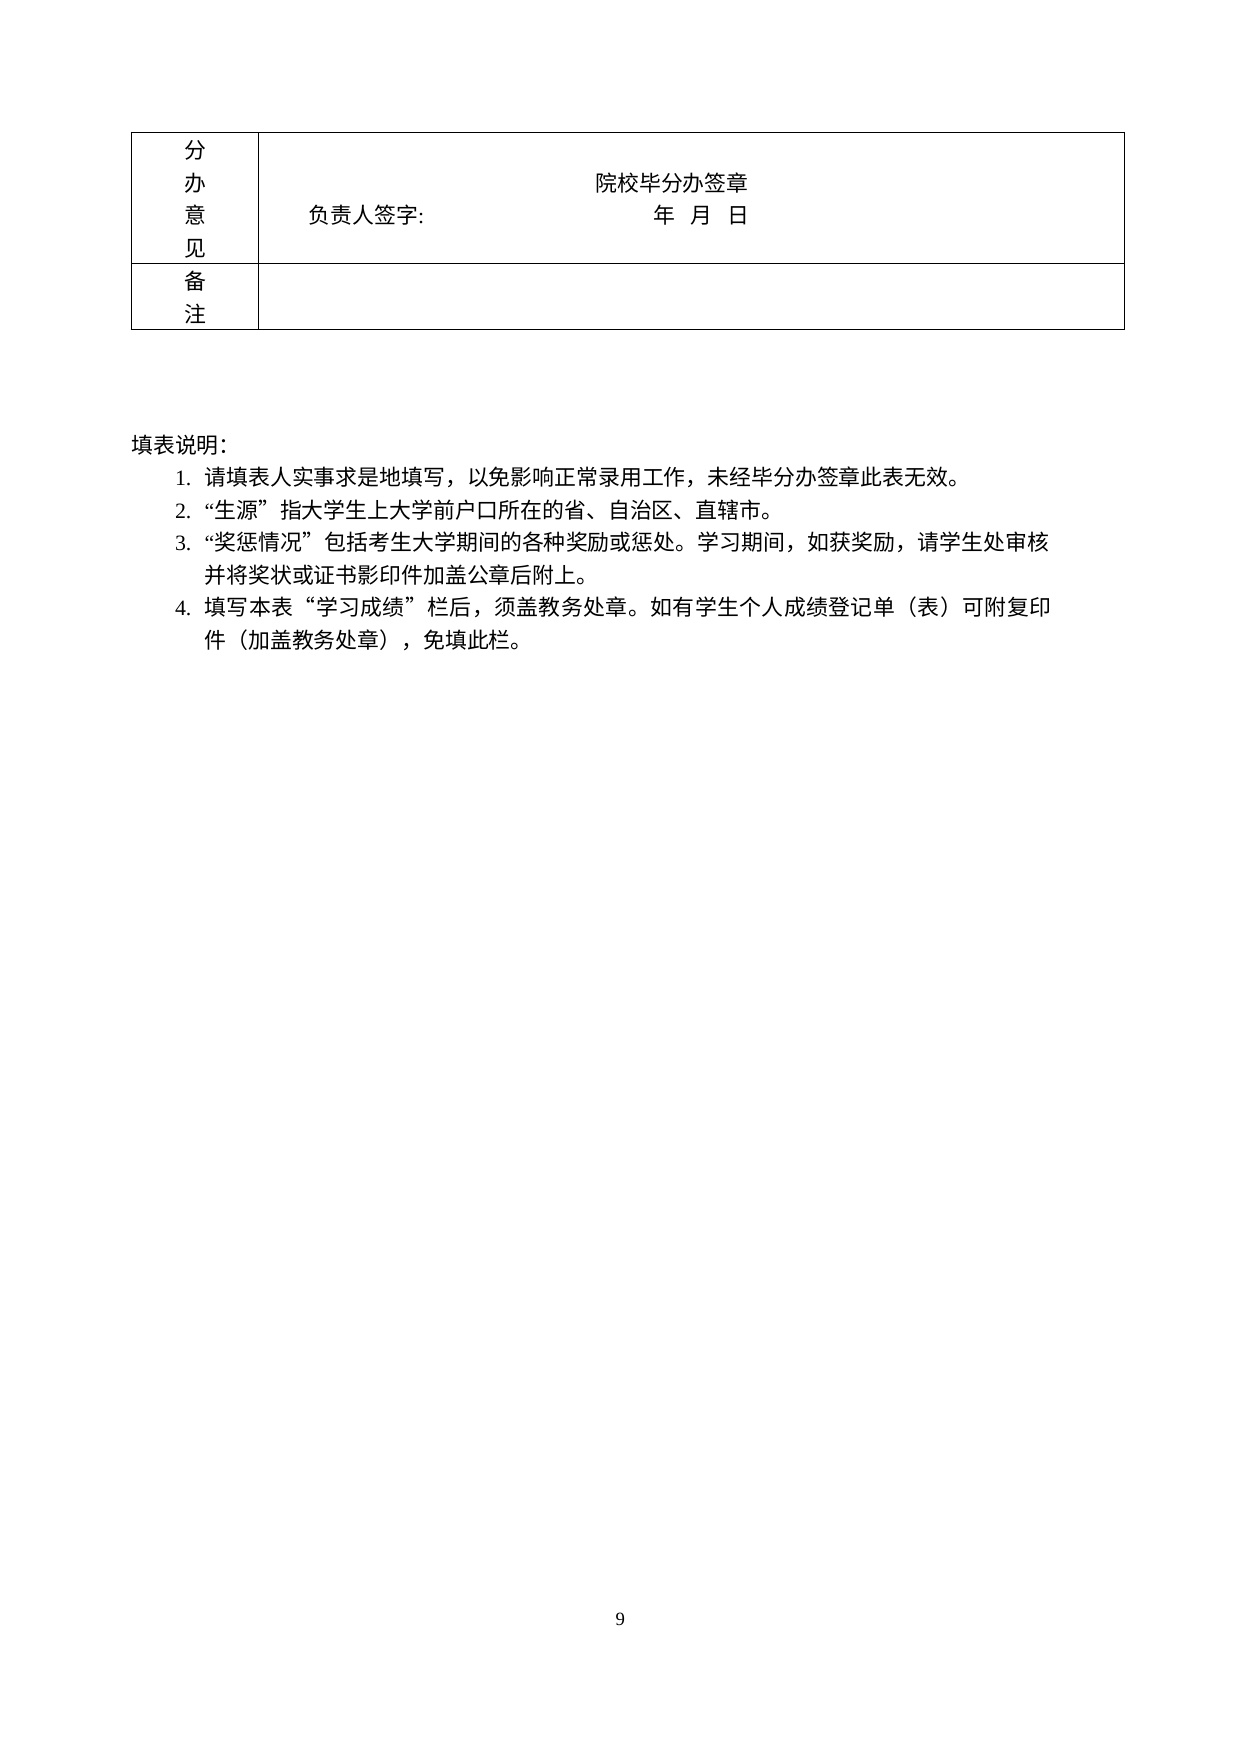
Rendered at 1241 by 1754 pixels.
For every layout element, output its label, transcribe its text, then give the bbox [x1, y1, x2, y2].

list “奖惩情况”包括考生大学期间的各种奖励或惩处。学习期间，如获奖励，请学生处审核并将奖状或证书影印件加盖公章后附上。 [175, 525, 1053, 590]
table_cell [259, 264, 1124, 329]
text 填表说明： [131, 427, 1053, 460]
list “生源”指大学生上大学前户口所在的省、自治区、直辖市。 [175, 492, 1053, 525]
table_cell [259, 133, 1124, 263]
table_cell 院 校 毕 分 办 意 见 [132, 133, 258, 263]
table_cell 备 注 [132, 264, 258, 329]
list 请填表人实事求是地填写，以免影响正常录用工作，未经毕分办签章此表无效。 [175, 460, 1053, 492]
list 填写本表“学习成绩”栏后，须盖教务处章。如有学生个人成绩登记单（表）可附复印件（加盖教务处章），免填此栏。 [175, 590, 1053, 655]
